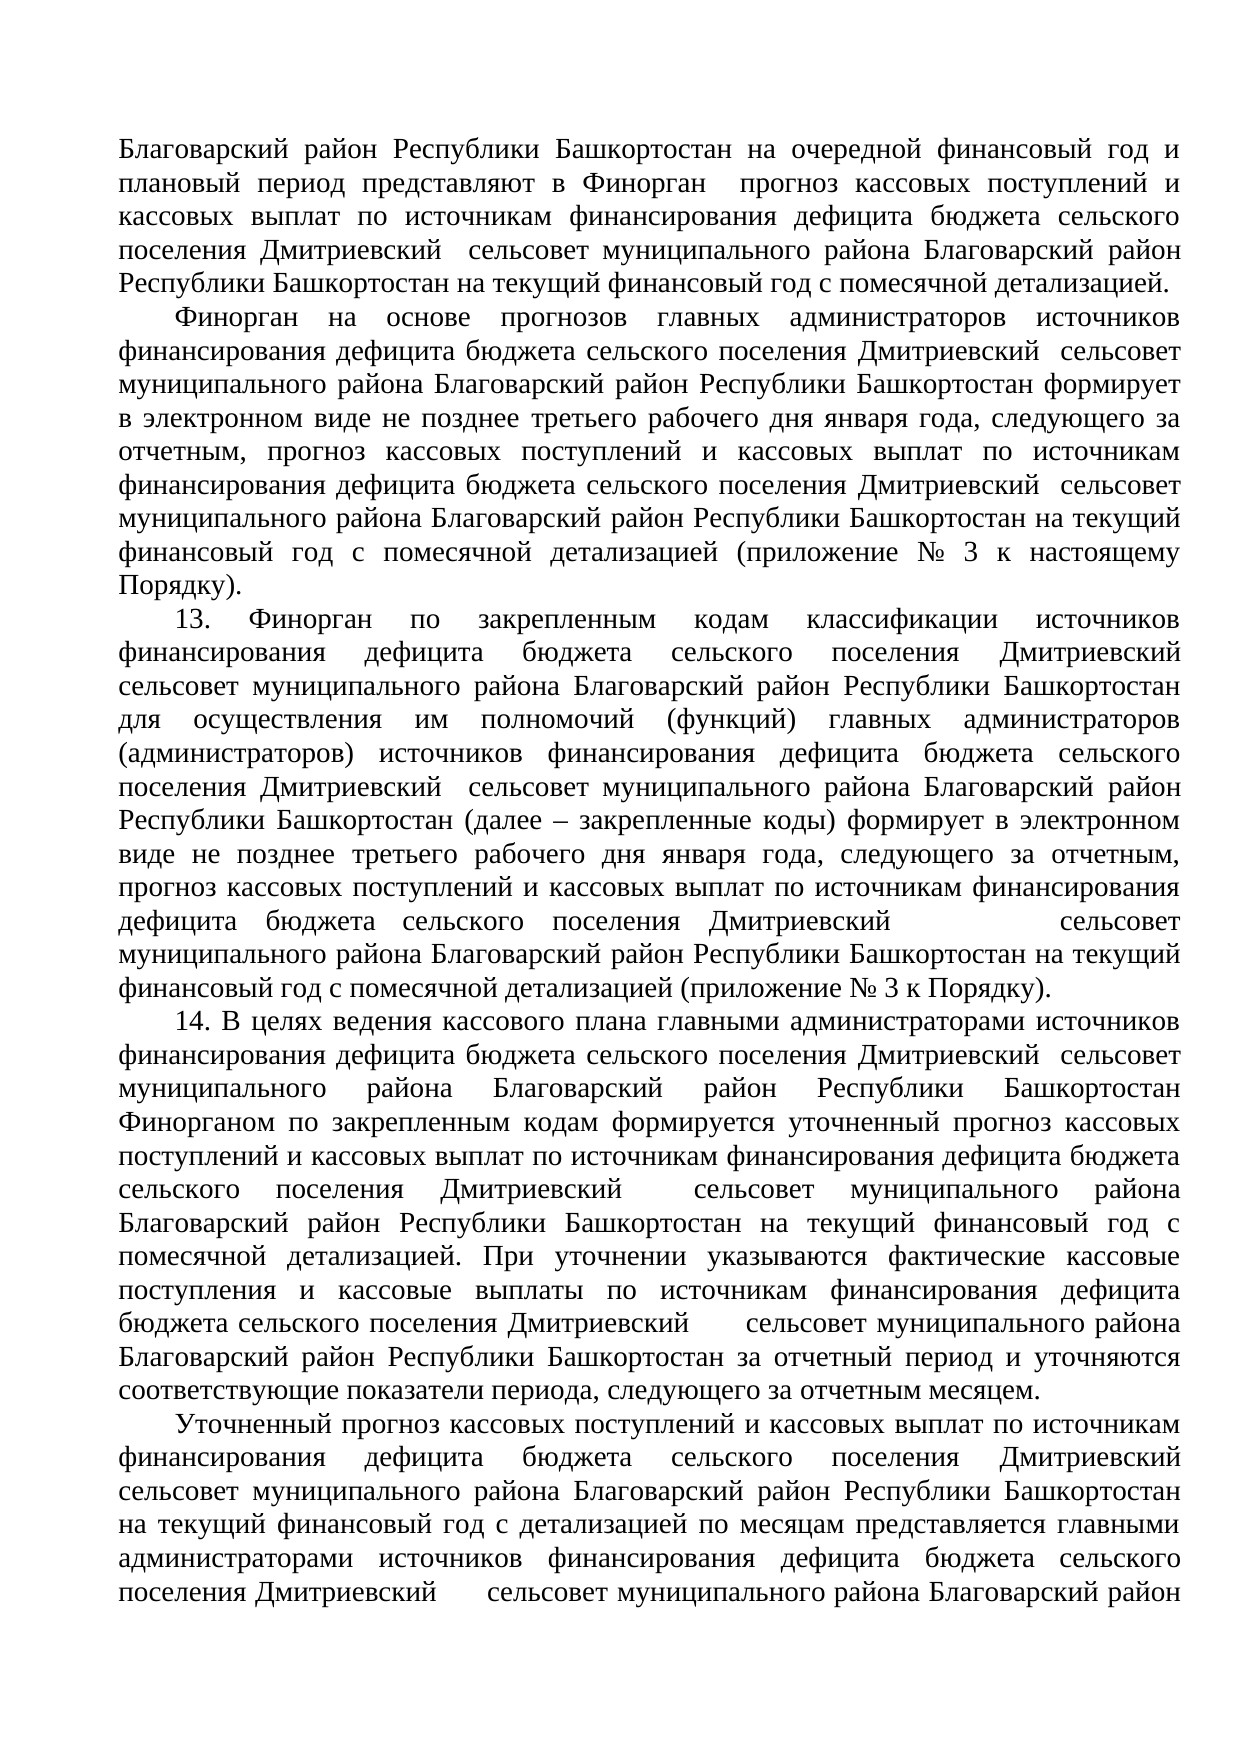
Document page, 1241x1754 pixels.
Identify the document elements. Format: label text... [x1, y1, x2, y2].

text Финорган на основе прогнозов главных администраторов источников финансирования дефицита бюджета сельского поселения Дмитриевский сельсовет муниципального района Благоварский район Республики Башкортостан формирует в электронном виде не позднее третьего рабочего дня января года, следующего за отчетным, прогноз кассовых поступлений и кассовых выплат по источникам финансирования дефицита бюджета сельского поселения Дмитриевский сельсовет муниципального района Благоварский район Республики Башкортостан на текущий финансовый год с помесячной детализацией (приложение № 3 к настоящему Порядку). [118, 299, 1181, 601]
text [118, 1406, 1181, 1607]
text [118, 131, 1181, 299]
text 14. В целях ведения кассового плана главными администраторами источников финансирования дефицита бюджета сельского поселения Дмитриевский сельсовет муниципального района Благоварский район Республики Башкортостан Финорганом по закрепленным кодам формируется уточненный прогноз кассовых поступлений и кассовых выплат по источникам финансирования дефицита бюджета сельского поселения Дмитриевский сельсовет муниципального района Благоварский район Республики Башкортостан на текущий финансовый год с помесячной детализацией. При уточнении указываются фактические кассовые поступления и кассовые выплаты по источникам финансирования дефицита бюджета сельского поселения Дмитриевский сельсовет муниципального района Благоварский район Республики Башкортостан за отчетный период и уточняются соответствующие показатели периода, следующего за отчетным месяцем. [118, 1003, 1181, 1406]
text 13. Финорган по закрепленным кодам классификации источников финансирования дефицита бюджета сельского поселения Дмитриевский сельсовет муниципального района Благоварский район Республики Башкортостан для осуществления им полномочий (функций) главных администраторов (администраторов) источников финансирования дефицита бюджета сельского поселения Дмитриевский сельсовет муниципального района Благоварский район Республики Башкортостан (далее – закрепленные коды) формирует в электронном виде не позднее третьего рабочего дня января года, следующего за отчетным, прогноз кассовых поступлений и кассовых выплат по источникам финансирования дефицита бюджета сельского поселения Дмитриевский сельсовет муниципального района Благоварский район Республики Башкортостан на текущий финансовый год с помесячной детализацией (приложение № 3 к Порядку). [118, 601, 1181, 1003]
